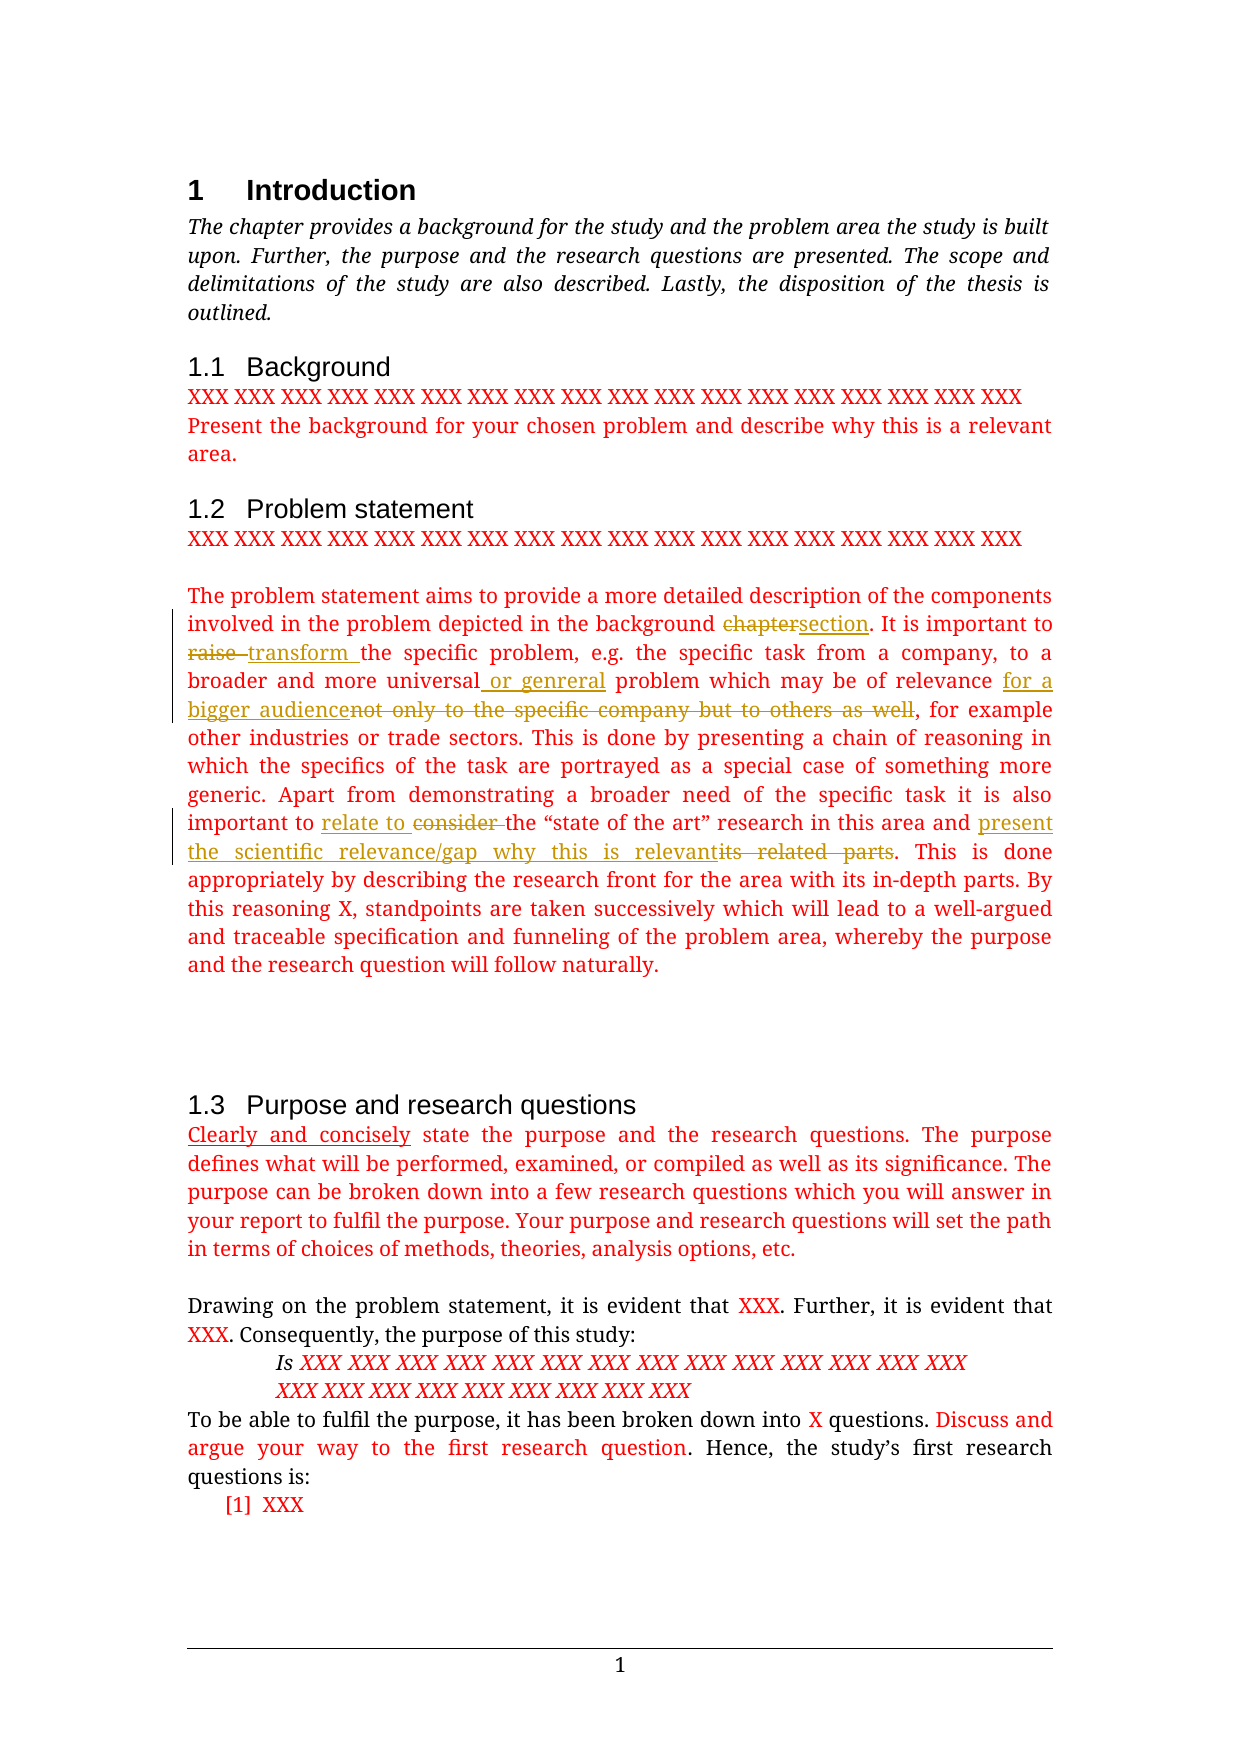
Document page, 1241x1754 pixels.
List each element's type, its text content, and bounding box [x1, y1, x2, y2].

subtitle Problem statement [187, 493, 1053, 524]
text The chapter provides a background for the study and the problem area the study is built upon. Further, the purpose and the research questions are presented. The scope and delimitations of the study are also described. Lastly, the disposition of the thesis is outlined. [187, 212, 1053, 326]
text Is XXX XXX XXX XXX XXX XXX XXX XXX XXX XXX XXX XXX XXX XXX XXX XXX XXX XXX XXX XXX XXX XXX XXX [276, 1348, 970, 1405]
text To be able to fulfil the purpose, it has been broken down into X questions. Discuss and argue your way to the first research question. Hence, the study’s first research questions is: [187, 1405, 1053, 1490]
text XXX XXX XXX XXX XXX XXX XXX XXX XXX XXX XXX XXX XXX XXX XXX XXX XXX XXX [187, 524, 1053, 552]
list XXX [225, 1490, 1053, 1519]
subtitle Purpose and research questions [187, 1089, 1053, 1121]
subtitle Background [187, 351, 1053, 382]
text Clearly and concisely state the purpose and the research questions. The purpose defines what will be performed, examined, or compiled as well as its significance. The purpose can be broken down into a few research questions which you will answer in your report to fulfil the purpose. Your purpose and research questions will set the path in terms of choices of methods, theories, analysis options, etc. [187, 1121, 1053, 1263]
text Drawing on the problem statement, it is evident that XXX. Further, it is evident that XXX. Consequently, the purpose of this study: [187, 1291, 1053, 1348]
subtitle Introduction [187, 173, 1053, 206]
text Present the background for your chosen problem and describe why this is a relevant area. [187, 411, 1053, 468]
text XXX XXX XXX XXX XXX XXX XXX XXX XXX XXX XXX XXX XXX XXX XXX XXX XXX XXX [187, 382, 1053, 411]
text The problem statement aims to provide a more detailed description of the components involved in the problem depicted in the background . It is important to the specific problem, e.g. the specific task from a company, to a broader and more universal problem which may be of relevance , for example other industries or trade sectors. This is done by presenting a chain of reasoning in which the specifics of the task are portrayed as a special case of something more generic. Apart from demonstrating a broader need of the specific task it is also important to the “state of the art” research in this area and . This is done appropriately by describing the research front for the area with its in-depth parts. By this reasoning X, standpoints are taken successively which will lead to a well-argued and traceable specification and funneling of the problem area, whereby the purpose and the research question will follow naturally. [187, 581, 1053, 979]
